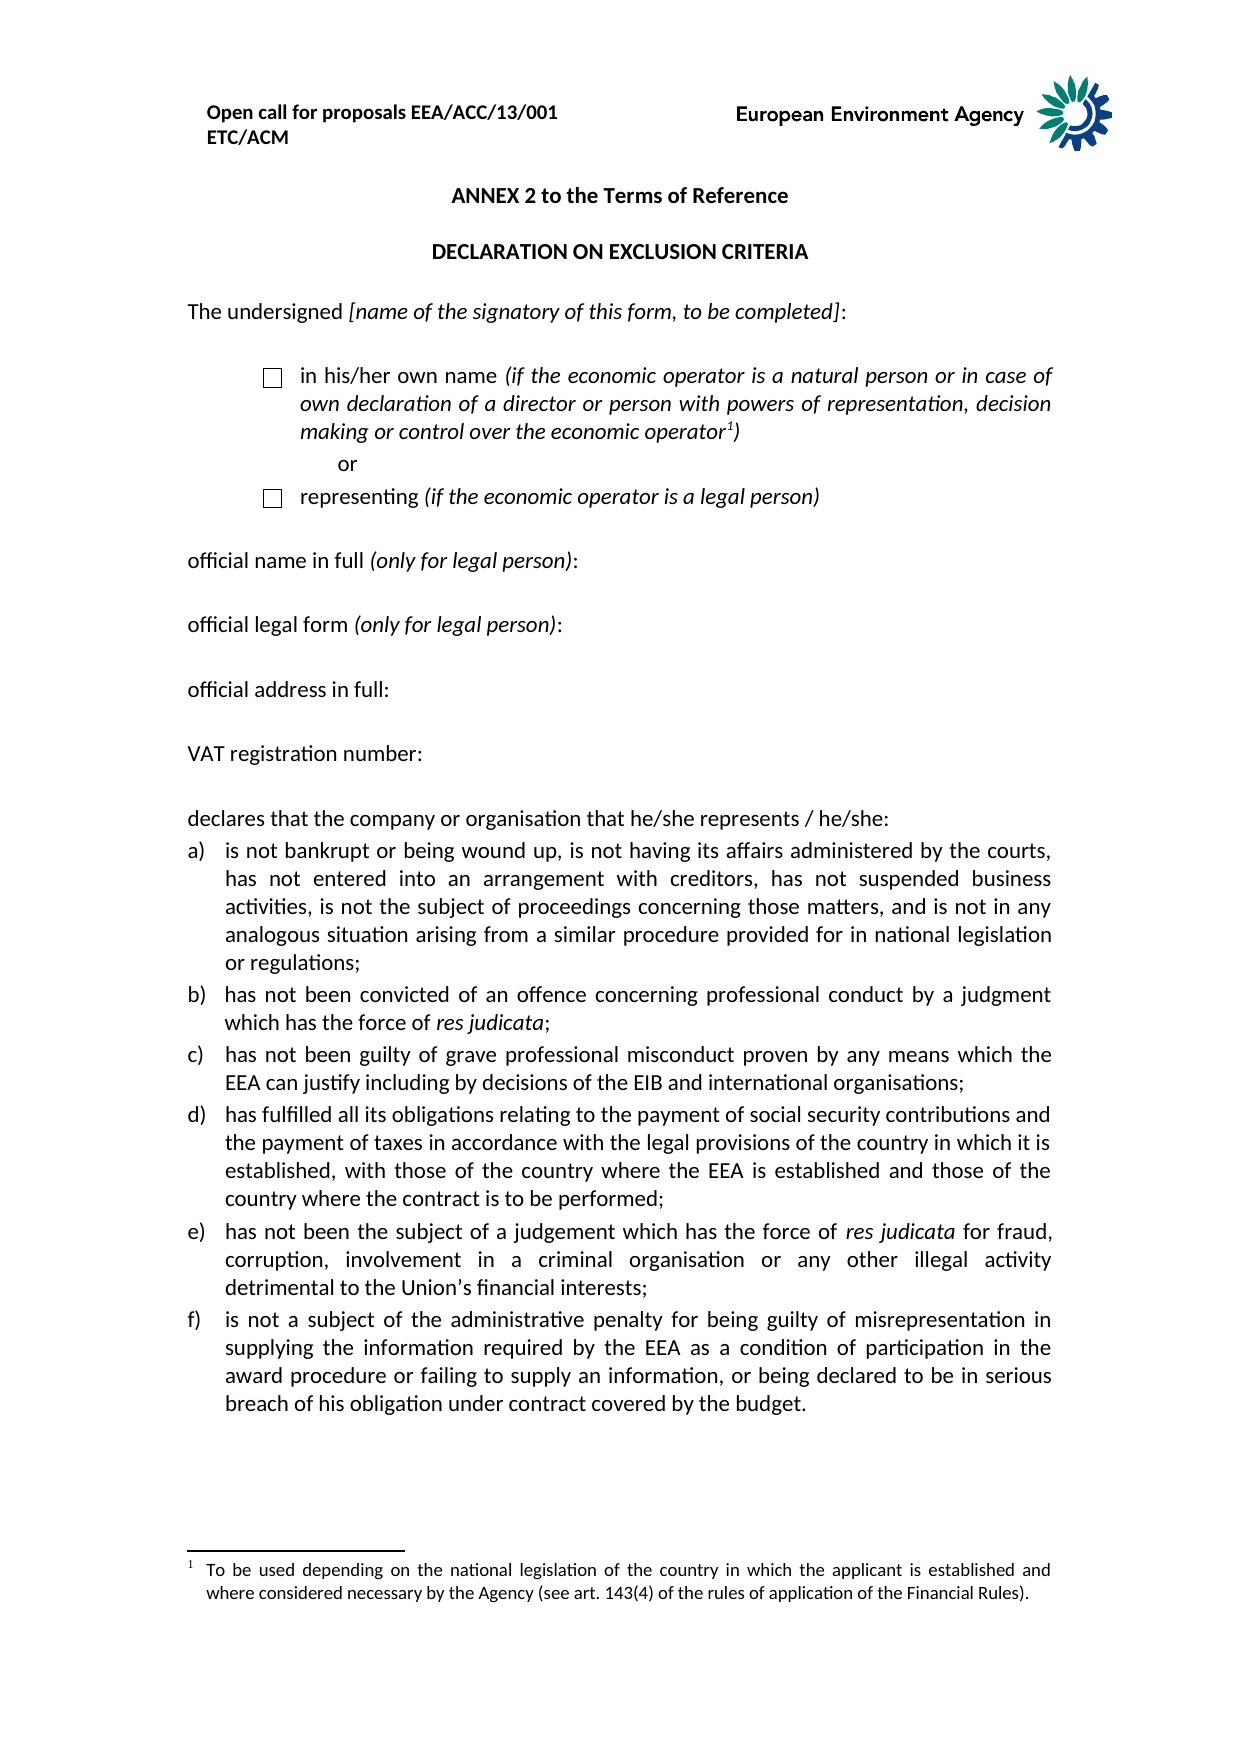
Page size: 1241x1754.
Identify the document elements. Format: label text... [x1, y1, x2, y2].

text or [262, 449, 1053, 478]
list is not bankrupt or being wound up, is not having its affairs administered by the courts, has not entered into an arrangement with creditors, has not suspended business activities, is not the subject of proceedings concerning those matters, and is not in any analogous situation arising from a similar procedure provided for in national legislation or regulations; [187, 836, 1053, 976]
text official name in full (only for legal person): [187, 546, 1053, 574]
list is not a subject of the administrative penalty for being guilty of misrepresentation in supplying the information required by the EEA as a condition of participation in the award procedure or failing to supply an information, or being declared to be in serious breach of his obligation under contract covered by the budget. [187, 1305, 1053, 1417]
text DECLARATION ON EXCLUSION CRITERIA [187, 237, 1053, 265]
text representing (if the economic operator is a legal person) [262, 482, 1053, 510]
text official legal form (only for legal person): [187, 611, 1053, 638]
text in his/her own name (if the economic operator is a natural person or in case of own declaration of a director or person with powers of representation, decision making or control over the economic operator) [262, 361, 1053, 445]
text ANNEX 2 to the Terms of Reference [187, 181, 1053, 209]
list has fulfilled all its obligations relating to the payment of social security contributions and the payment of taxes in accordance with the legal provisions of the country in which it is established, with those of the country where the EEA is established and those of the country where the contract is to be performed; [187, 1101, 1053, 1213]
text official address in full: [187, 675, 1053, 703]
text The undersigned [name of the signatory of this form, to be completed]: [187, 297, 1053, 325]
list has not been convicted of an offence concerning professional conduct by a judgment which has the force of res judicata; [187, 980, 1053, 1036]
text declares that the company or organisation that he/she represents / he/she: [187, 804, 1053, 832]
list has not been the subject of a judgement which has the force of res judicata for fraud, corruption, involvement in a criminal organisation or any other illegal activity detrimental to the Union’s financial interests; [187, 1217, 1053, 1301]
list has not been guilty of grave professional misconduct proven by any means which the EEA can justify including by decisions of the EIB and international organisations; [187, 1040, 1053, 1096]
text VAT registration number: [187, 739, 1053, 767]
